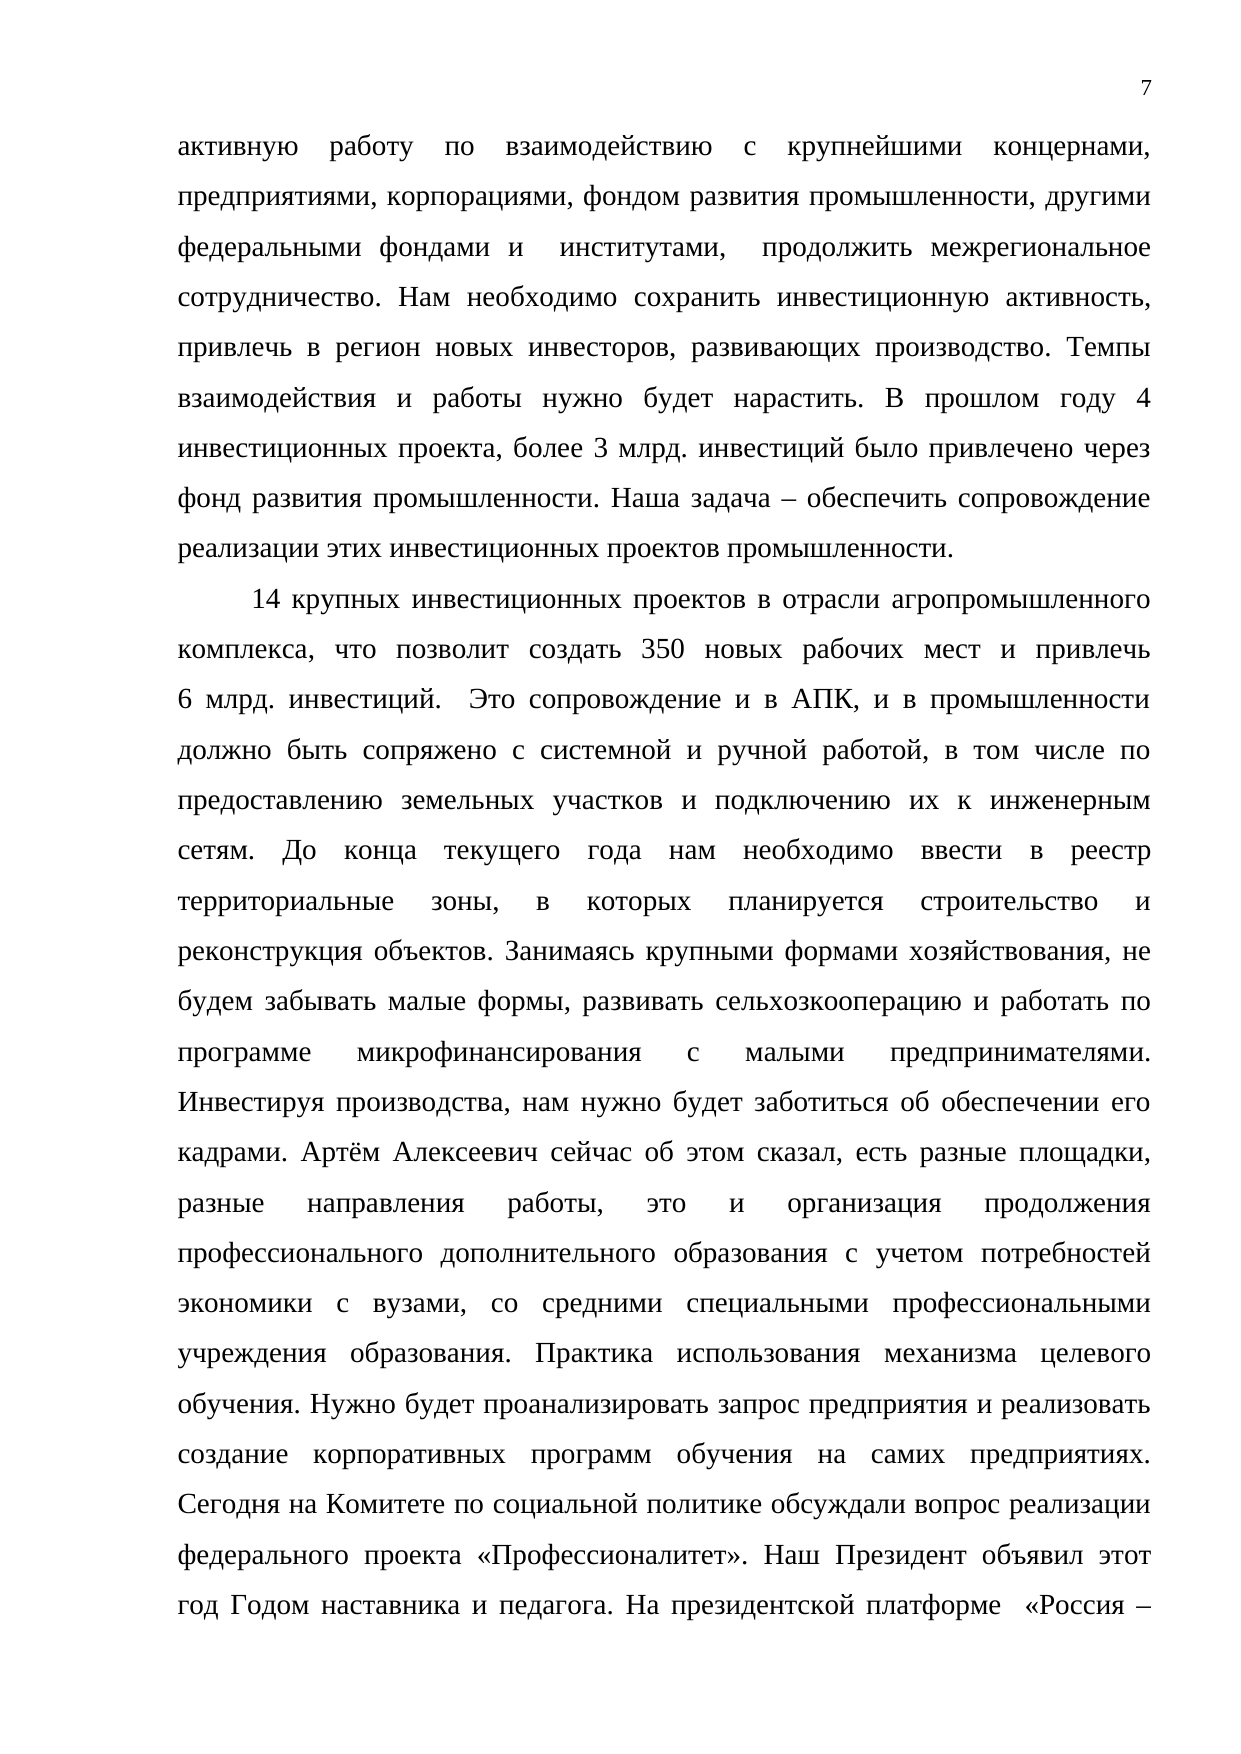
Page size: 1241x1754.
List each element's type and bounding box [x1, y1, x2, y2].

text [177, 581, 1152, 1621]
text [177, 128, 1152, 564]
